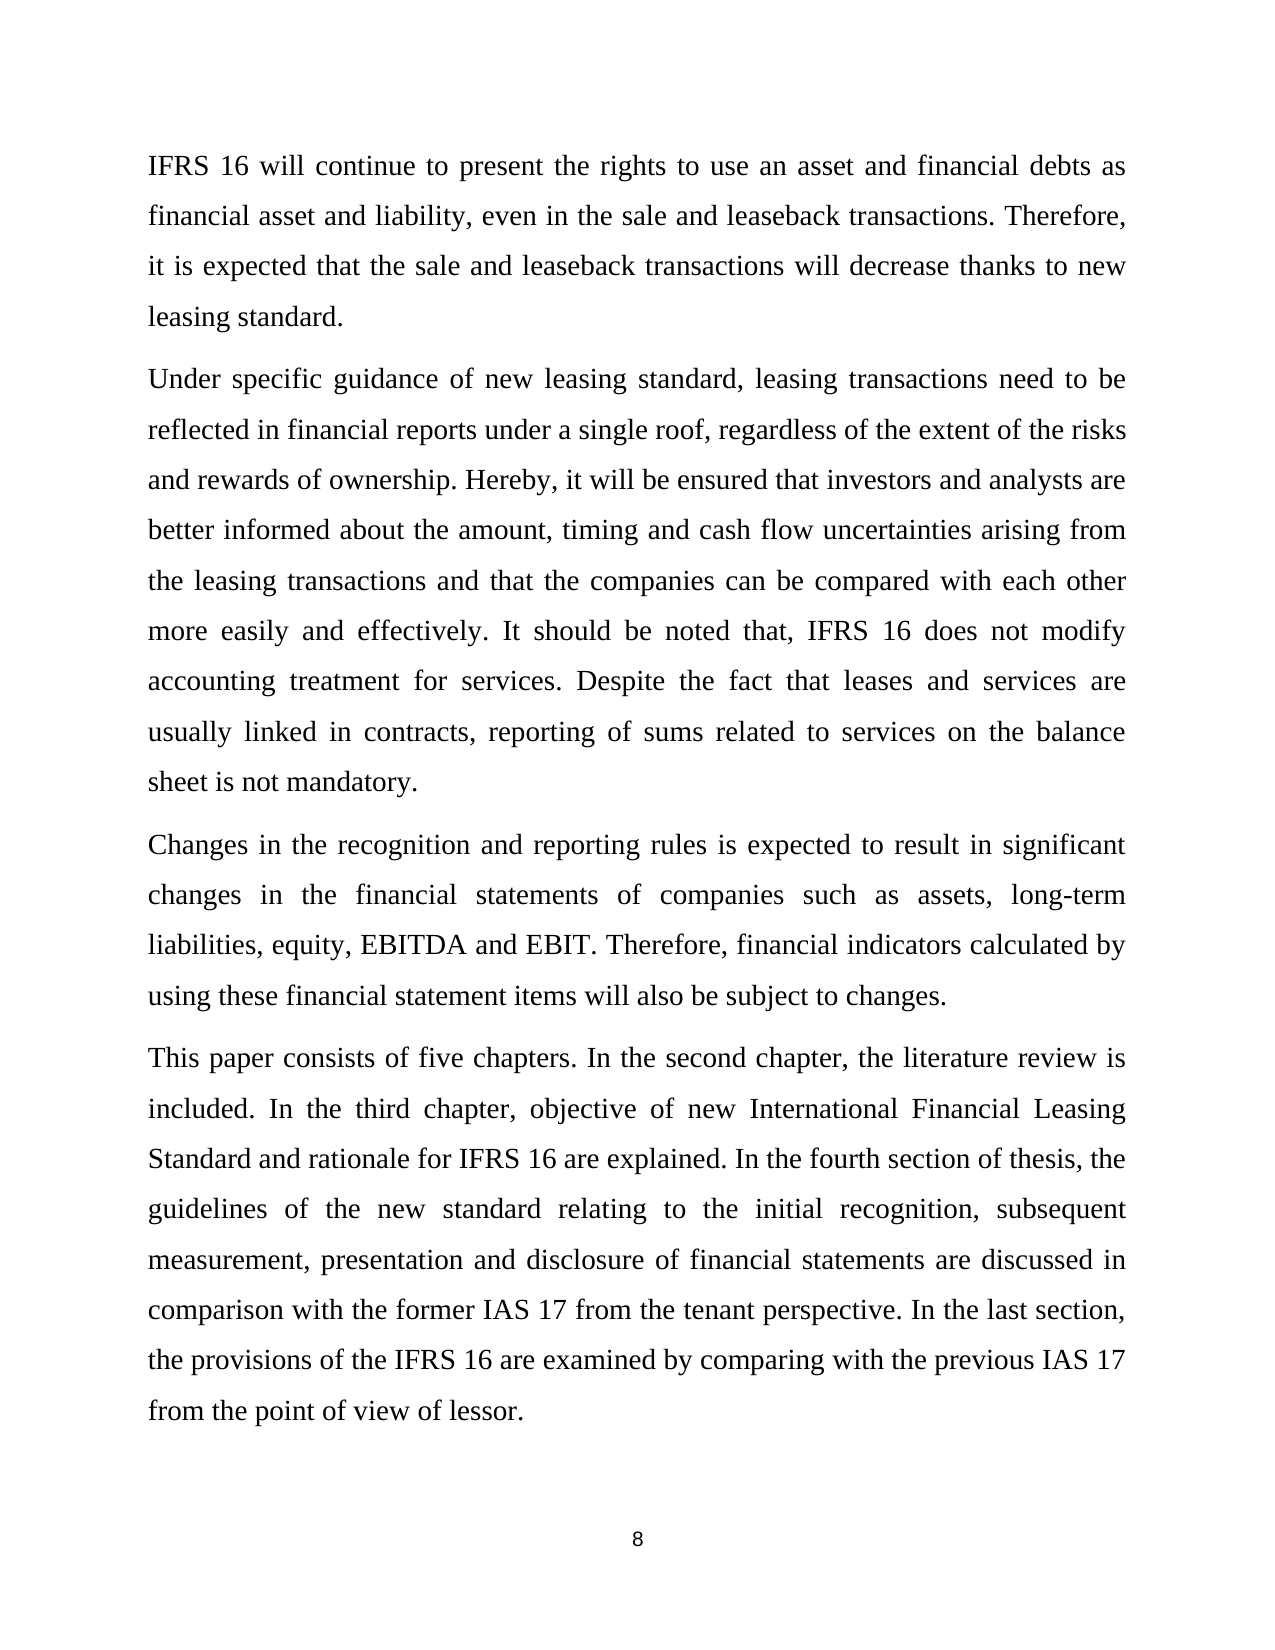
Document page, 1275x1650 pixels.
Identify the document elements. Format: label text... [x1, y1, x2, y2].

text Under specific guidance of new leasing standard, leasing transactions need to be reflected in financial reports under a single roof, regardless of the extent of the risks and rewards of ownership. Hereby, it will be ensured that investors and analysts are better informed about the amount, timing and cash flow uncertainties arising from the leasing transactions and that the companies can be compared with each other more easily and effectively. It should be noted that, IFRS 16 does not modify accounting treatment for services. Despite the fact that leases and services are usually linked in contracts, reporting of sums related to services on the balance sheet is not mandatory. [148, 361, 1127, 797]
text This paper consists of five chapters. In the second chapter, the literature review is included. In the third chapter, objective of new International Financial Leasing Standard and rationale for IFRS 16 are explained. In the fourth section of thesis, the guidelines of the new standard relating to the initial recognition, subsequent measurement, presentation and disclosure of financial statements are discussed in comparison with the former IAS 17 from the tenant perspective. In the last section, the provisions of the IFRS 16 are examined by comparing with the previous IAS 17 from the point of view of lessor. [148, 1041, 1127, 1426]
text Changes in the recognition and reporting rules is expected to result in significant changes in the financial statements of companies such as assets, long-term liabilities, equity, EBITDA and EBIT. Therefore, financial indicators calculated by using these financial statement items will also be subject to changes. [148, 827, 1127, 1011]
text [148, 148, 1127, 332]
